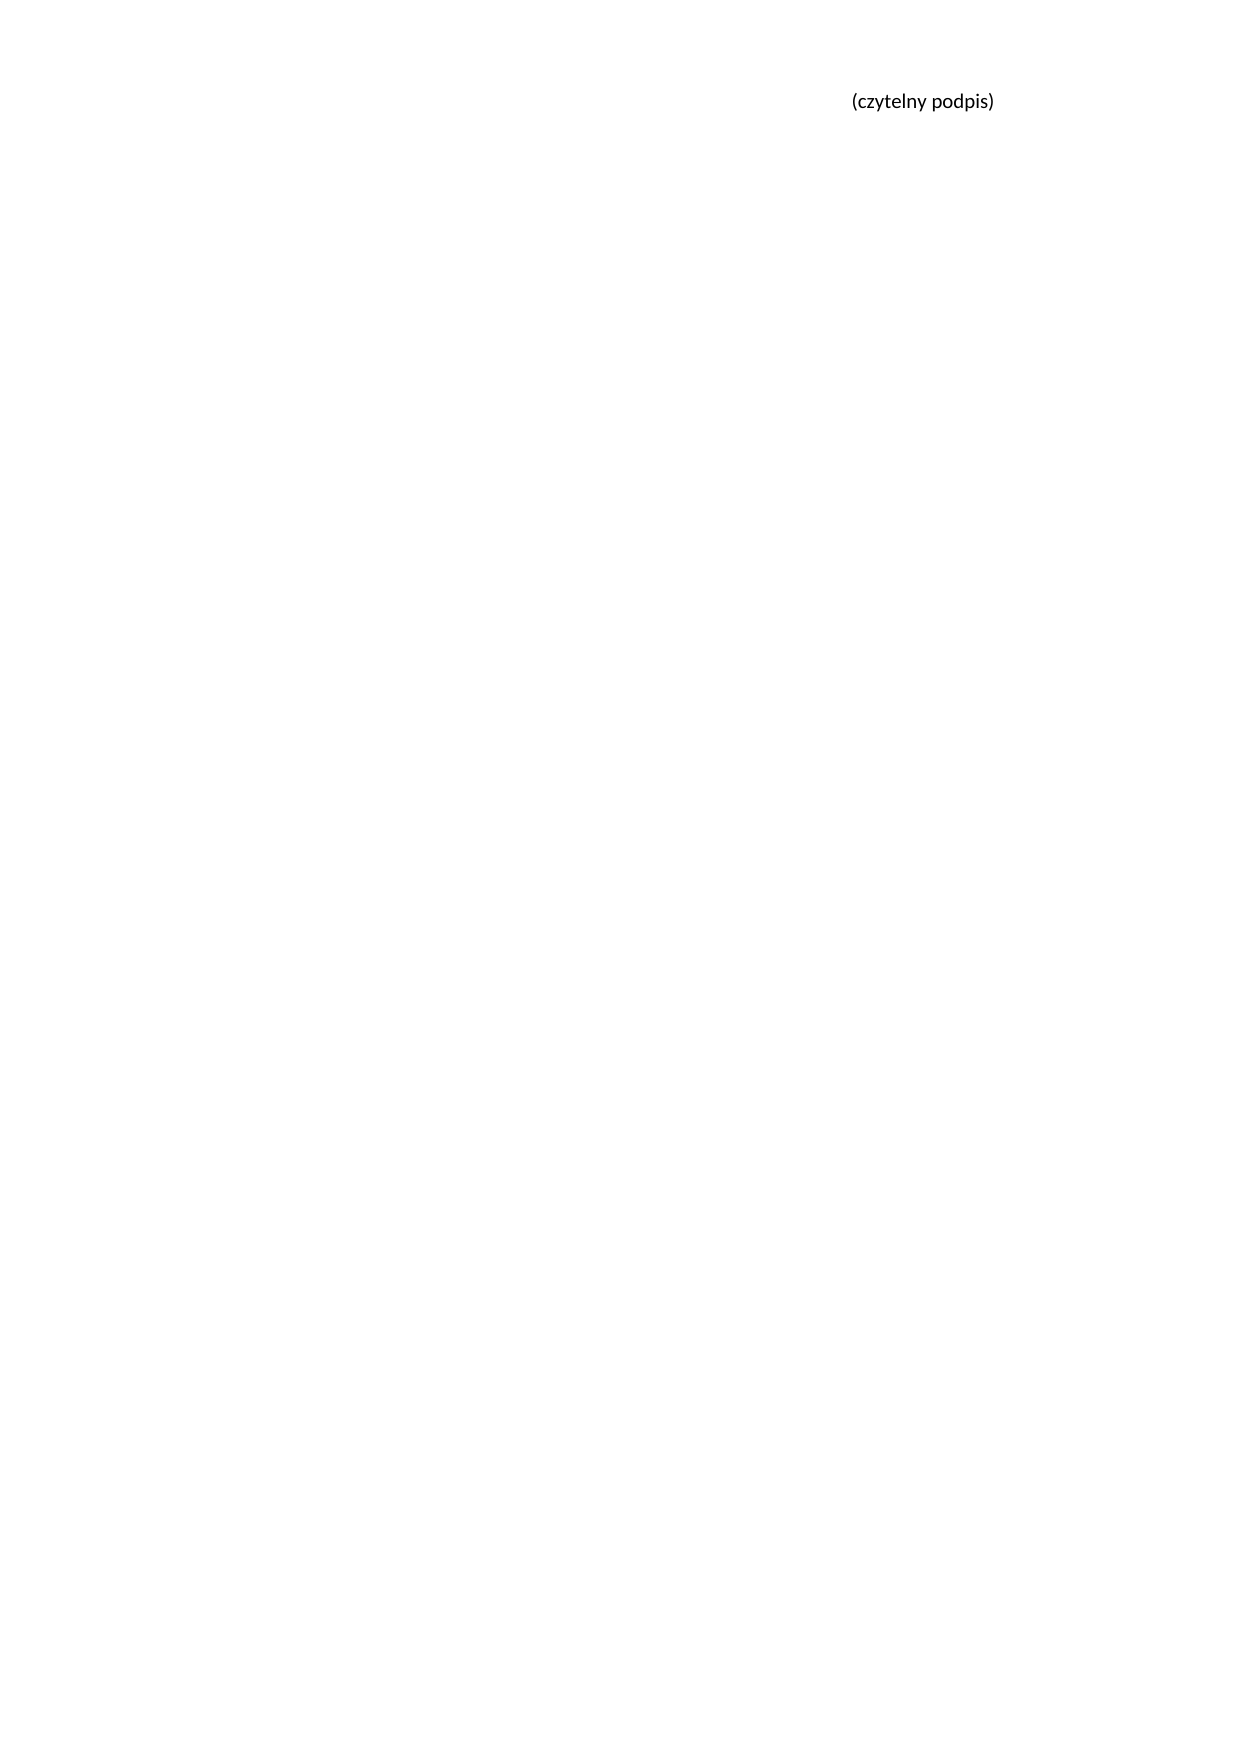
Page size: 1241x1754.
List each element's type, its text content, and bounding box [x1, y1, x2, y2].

text (czytelny podpis) [118, 89, 1122, 114]
